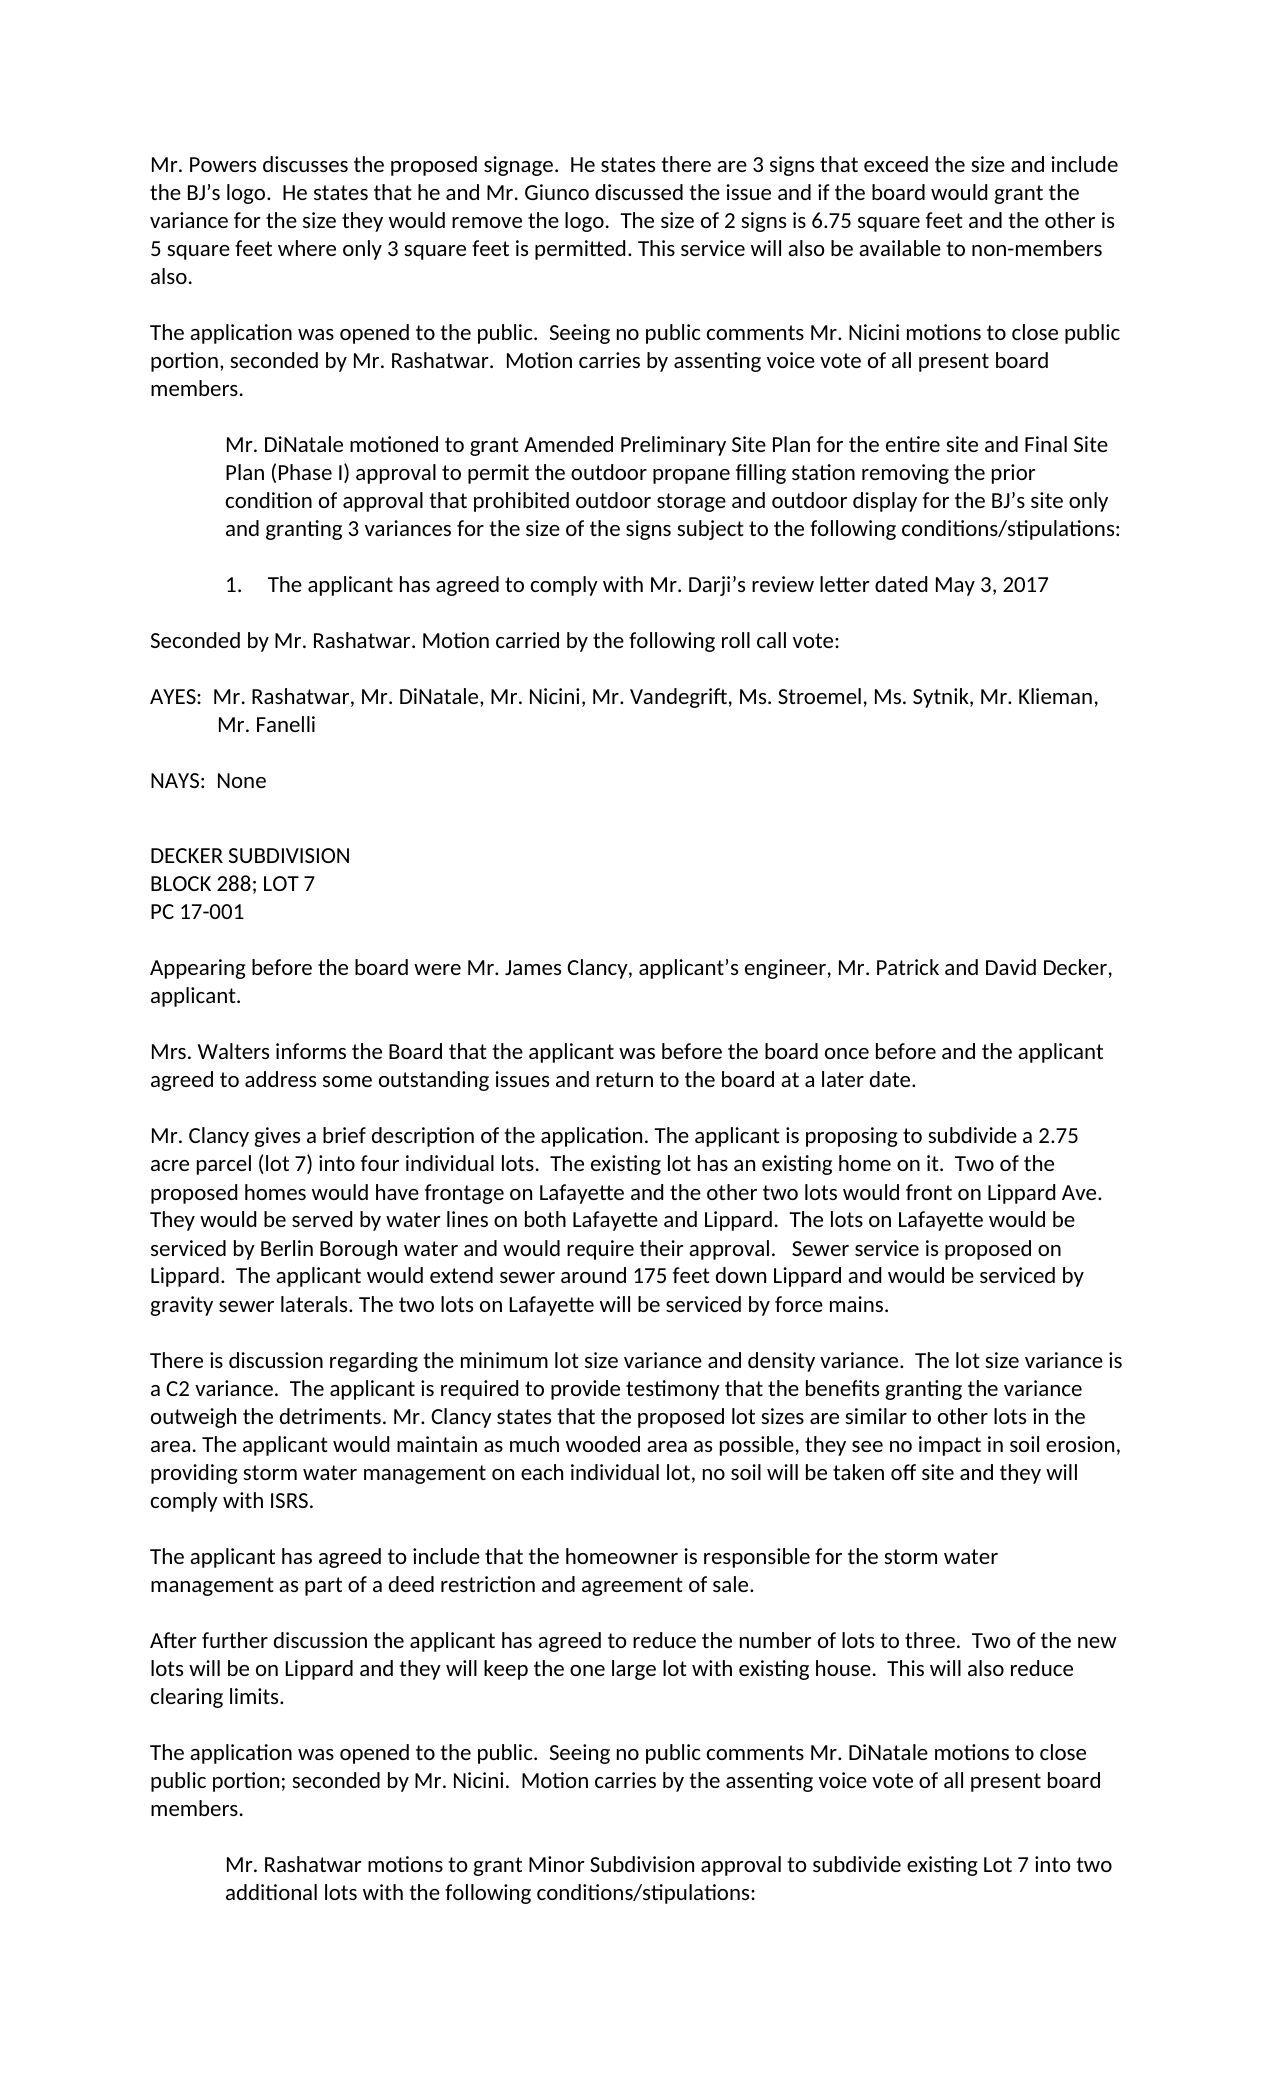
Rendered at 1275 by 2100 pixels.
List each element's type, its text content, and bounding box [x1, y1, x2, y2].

text Mr. DiNatale motioned to grant Amended Preliminary Site Plan for the entire site and Final Site Plan (Phase I) approval to permit the outdoor propane filling station removing the prior condition of approval that prohibited outdoor storage and outdoor display for the BJ’s site only and granting 3 variances for the size of the signs subject to the following conditions/stipulations: [225, 430, 1125, 542]
text PC 17-001 [150, 897, 1125, 925]
text Mr. Clancy gives a brief description of the application. The applicant is proposing to subdivide a 2.75 acre parcel (lot 7) into four individual lots. The existing lot has an existing home on it. Two of the proposed homes would have frontage on Lafayette and the other two lots would front on Lippard Ave. They would be served by water lines on both Lafayette and Lippard. The lots on Lafayette would be serviced by Berlin Borough water and would require their approval. Sewer service is proposed on Lippard. The applicant would extend sewer around 175 feet down Lippard and would be serviced by gravity sewer laterals. The two lots on Lafayette will be serviced by force mains. [150, 1122, 1125, 1318]
text NAYS: None [150, 766, 1125, 794]
text AYES: Mr. Rashatwar, Mr. DiNatale, Mr. Nicini, Mr. Vandegrift, Ms. Stroemel, Ms. Sytnik, Mr. Klieman, [150, 682, 1125, 710]
text The applicant has agreed to include that the homeowner is responsible for the storm water management as part of a deed restriction and agreement of sale. [150, 1542, 1125, 1598]
text Mr. Rashatwar motions to grant Minor Subdivision approval to subdivide existing Lot 7 into two additional lots with the following conditions/stipulations: [225, 1850, 1125, 1906]
list The applicant has agreed to comply with Mr. Darji’s review letter dated May 3, 2017 [225, 570, 1125, 598]
text BLOCK 288; LOT 7 [150, 869, 1125, 897]
text Mr. Powers discusses the proposed signage. He states there are 3 signs that exceed the size and include the BJ’s logo. He states that he and Mr. Giunco discussed the issue and if the board would grant the variance for the size they would remove the logo. The size of 2 signs is 6.75 square feet and the other is 5 square feet where only 3 square feet is permitted. This service will also be available to non-members also. [150, 150, 1125, 290]
text The application was opened to the public. Seeing no public comments Mr. Nicini motions to close public portion, seconded by Mr. Rashatwar. Motion carries by assenting voice vote of all present board members. [150, 318, 1125, 402]
text Mrs. Walters informs the Board that the applicant was before the board once before and the applicant agreed to address some outstanding issues and return to the board at a later date. [150, 1037, 1125, 1093]
text After further discussion the applicant has agreed to reduce the number of lots to three. Two of the new lots will be on Lippard and they will keep the one large lot with existing house. This will also reduce clearing limits. [150, 1626, 1125, 1710]
text The application was opened to the public. Seeing no public comments Mr. DiNatale motions to close public portion; seconded by Mr. Nicini. Motion carries by the assenting voice vote of all present board members. [150, 1738, 1125, 1822]
text Mr. Fanelli [150, 710, 1125, 738]
text DECKER SUBDIVISION [150, 841, 1125, 869]
text There is discussion regarding the minimum lot size variance and density variance. The lot size variance is a C2 variance. The applicant is required to provide testimony that the benefits granting the variance outweigh the detriments. Mr. Clancy states that the proposed lot sizes are similar to other lots in the area. The applicant would maintain as much wooded area as possible, they see no impact in soil erosion, providing storm water management on each individual lot, no soil will be taken off site and they will comply with ISRS. [150, 1346, 1125, 1514]
text Seconded by Mr. Rashatwar. Motion carried by the following roll call vote: [150, 626, 1125, 654]
text Appearing before the board were Mr. James Clancy, applicant’s engineer, Mr. Patrick and David Decker, applicant. [150, 953, 1125, 1009]
